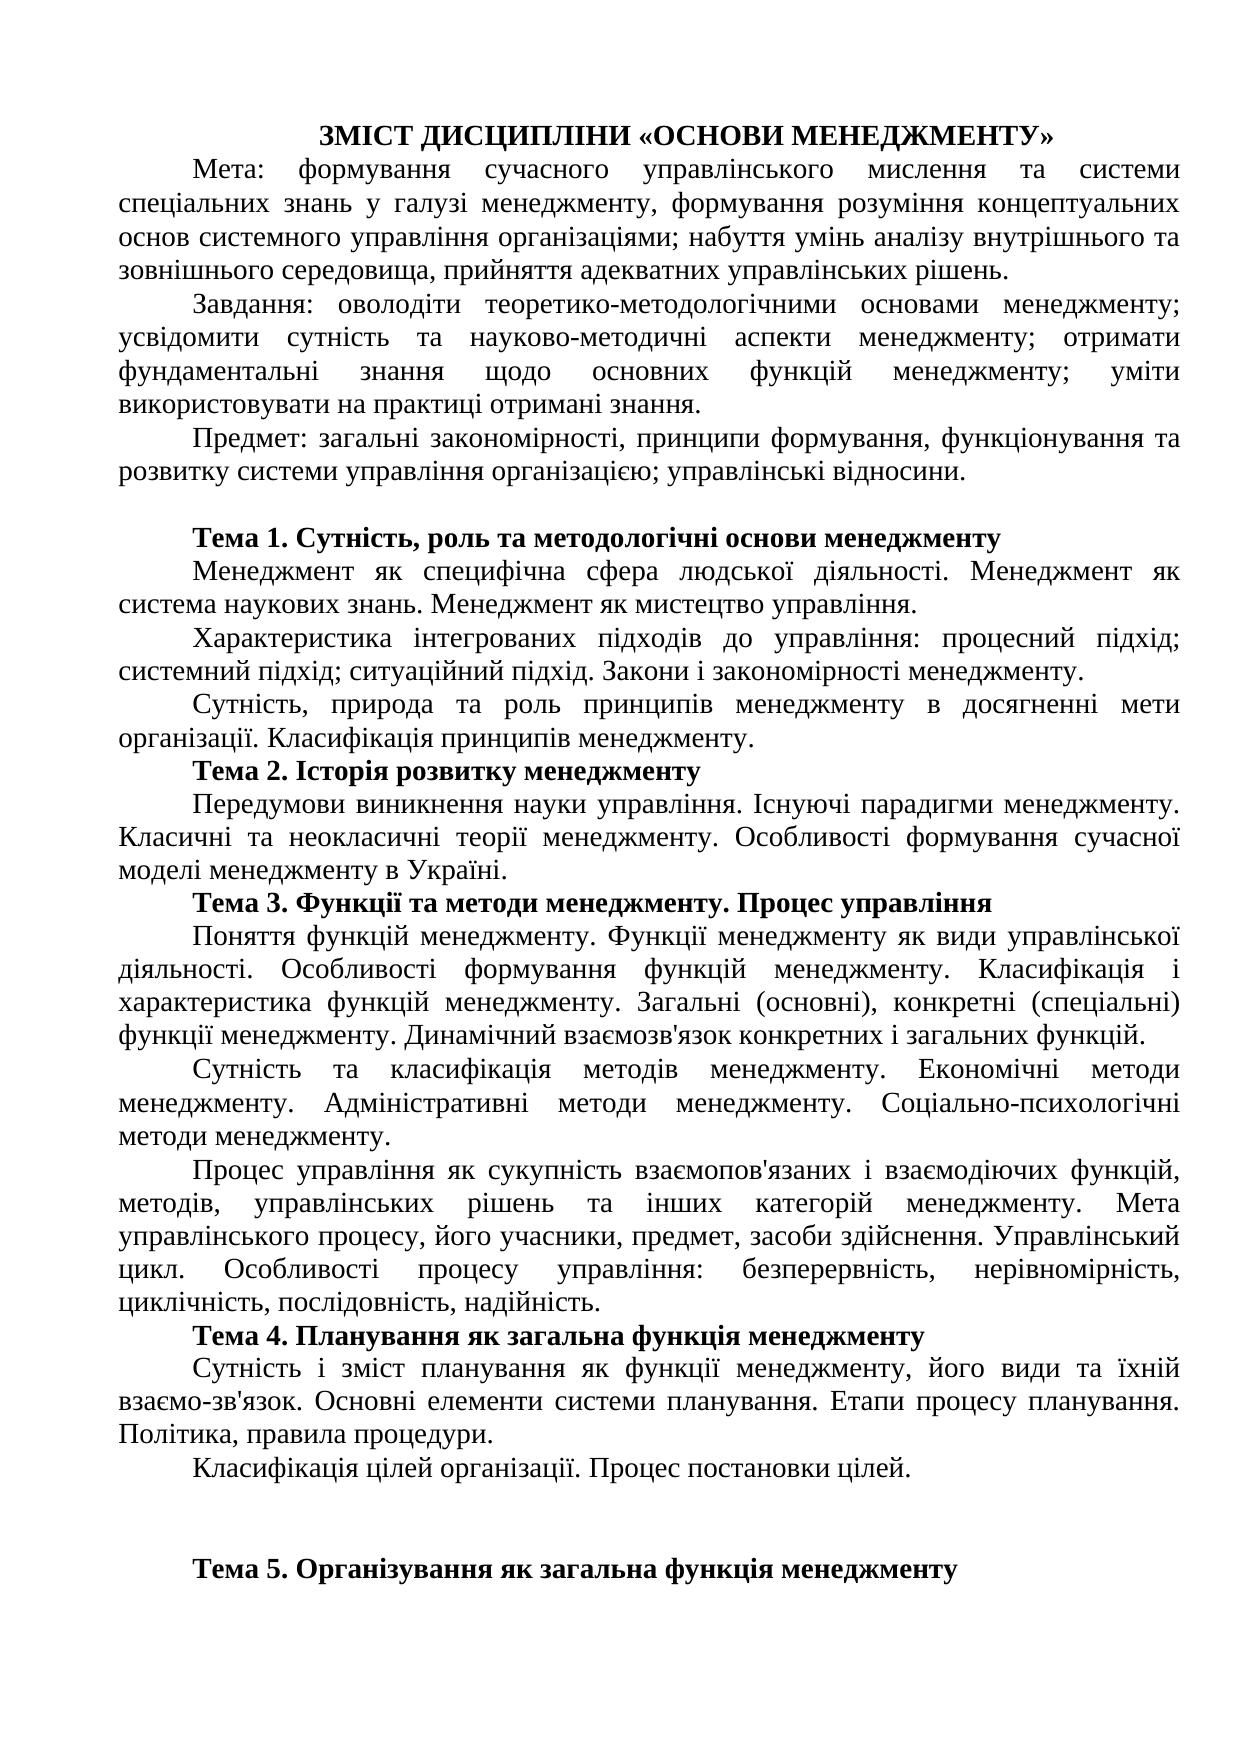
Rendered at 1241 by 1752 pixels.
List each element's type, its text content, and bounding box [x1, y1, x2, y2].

text Тема 2. Історія розвитку менеджменту [118, 753, 1181, 787]
text Тема 4. Планування як загальна функція менеджменту [118, 1318, 1181, 1351]
text Сутність та класифікація методів менеджменту. Економічні методи менеджменту. Адміністративні методи менеджменту. Соціально-психологічні методи менеджменту. [118, 1051, 1181, 1152]
text Тема 3. Функції та методи менеджменту. Процес управління [118, 886, 1181, 919]
text Характеристика інтегрованих підходів до управління: процесний підхід; системний підхід; ситуаційний підхід. Закони і закономірності менеджменту. [118, 621, 1181, 686]
text Сутність і зміст планування як функції менеджменту, його види та їхній взаємо-зв'язок. Основні елементи системи планування. Етапи процесу планування. Політика, правила процедури. [118, 1351, 1181, 1450]
text Тема 5. Організування як загальна функція менеджменту [118, 1551, 1181, 1584]
text Сутність, природа та роль принципів менеджменту в досягненні мети організації. Класифікація принципів менеджменту. [118, 686, 1181, 753]
text Мета: формування сучасного управлінського мислення та системи спеціальних знань у галузі менеджменту, формування розуміння концептуальних основ системного управління організаціями; набуття умінь аналізу внутрішнього та зовнішнього середовища, прийняття адекватних управлінських рішень. [118, 152, 1181, 286]
text Поняття функцій менеджменту. Функції менеджменту як види управлінської діяльності. Особливості формування функцій менеджменту. Класифікація і характеристика функцій менеджменту. Загальні (основні), конкретні (спеціальні) функції менеджменту. Динамічний взаємозв'язок конкретних і загальних функцій. [118, 919, 1181, 1051]
text Предмет: загальні закономірності, принципи формування, функціонування та розвитку системи управління організацією; управлінські відносини. [118, 420, 1181, 487]
text Класифікація цілей організації. Процес постановки цілей. [118, 1450, 1181, 1484]
text Передумови виникнення науки управління. Існуючі парадигми менеджменту. Класичні та неокласичні теорії менеджменту. Особливості формування сучасної моделі менеджменту в Україні. [118, 787, 1181, 886]
text Менеджмент як специфічна сфера людської діяльності. Менеджмент як система наукових знань. Менеджмент як мистецтво управління. [118, 554, 1181, 619]
text Тема 1. Сутність, роль та методологічні основи менеджменту [118, 521, 1181, 554]
text ЗМІСТ ДИСЦИПЛІНИ «ОСНОВИ МЕНЕДЖМЕНТУ» [118, 118, 1181, 152]
text Процес управління як сукупність взаємопов'язаних і взаємодіючих функцій, методів, управлінських рішень та інших категорій менеджменту. Мета управлінського процесу, його учасники, предмет, засоби здійснення. Управлінський цикл. Особливості процесу управління: безперервність, нерівномірність, циклічність, послідовність, надійність. [118, 1153, 1181, 1318]
text Завдання: оволодіти теоретико-методологічними основами менеджменту; усвідомити сутність та науково-методичні аспекти менеджменту; отримати фундаментальні знання щодо основних функцій менеджменту; уміти використовувати на практиці отримані знання. [118, 286, 1181, 420]
